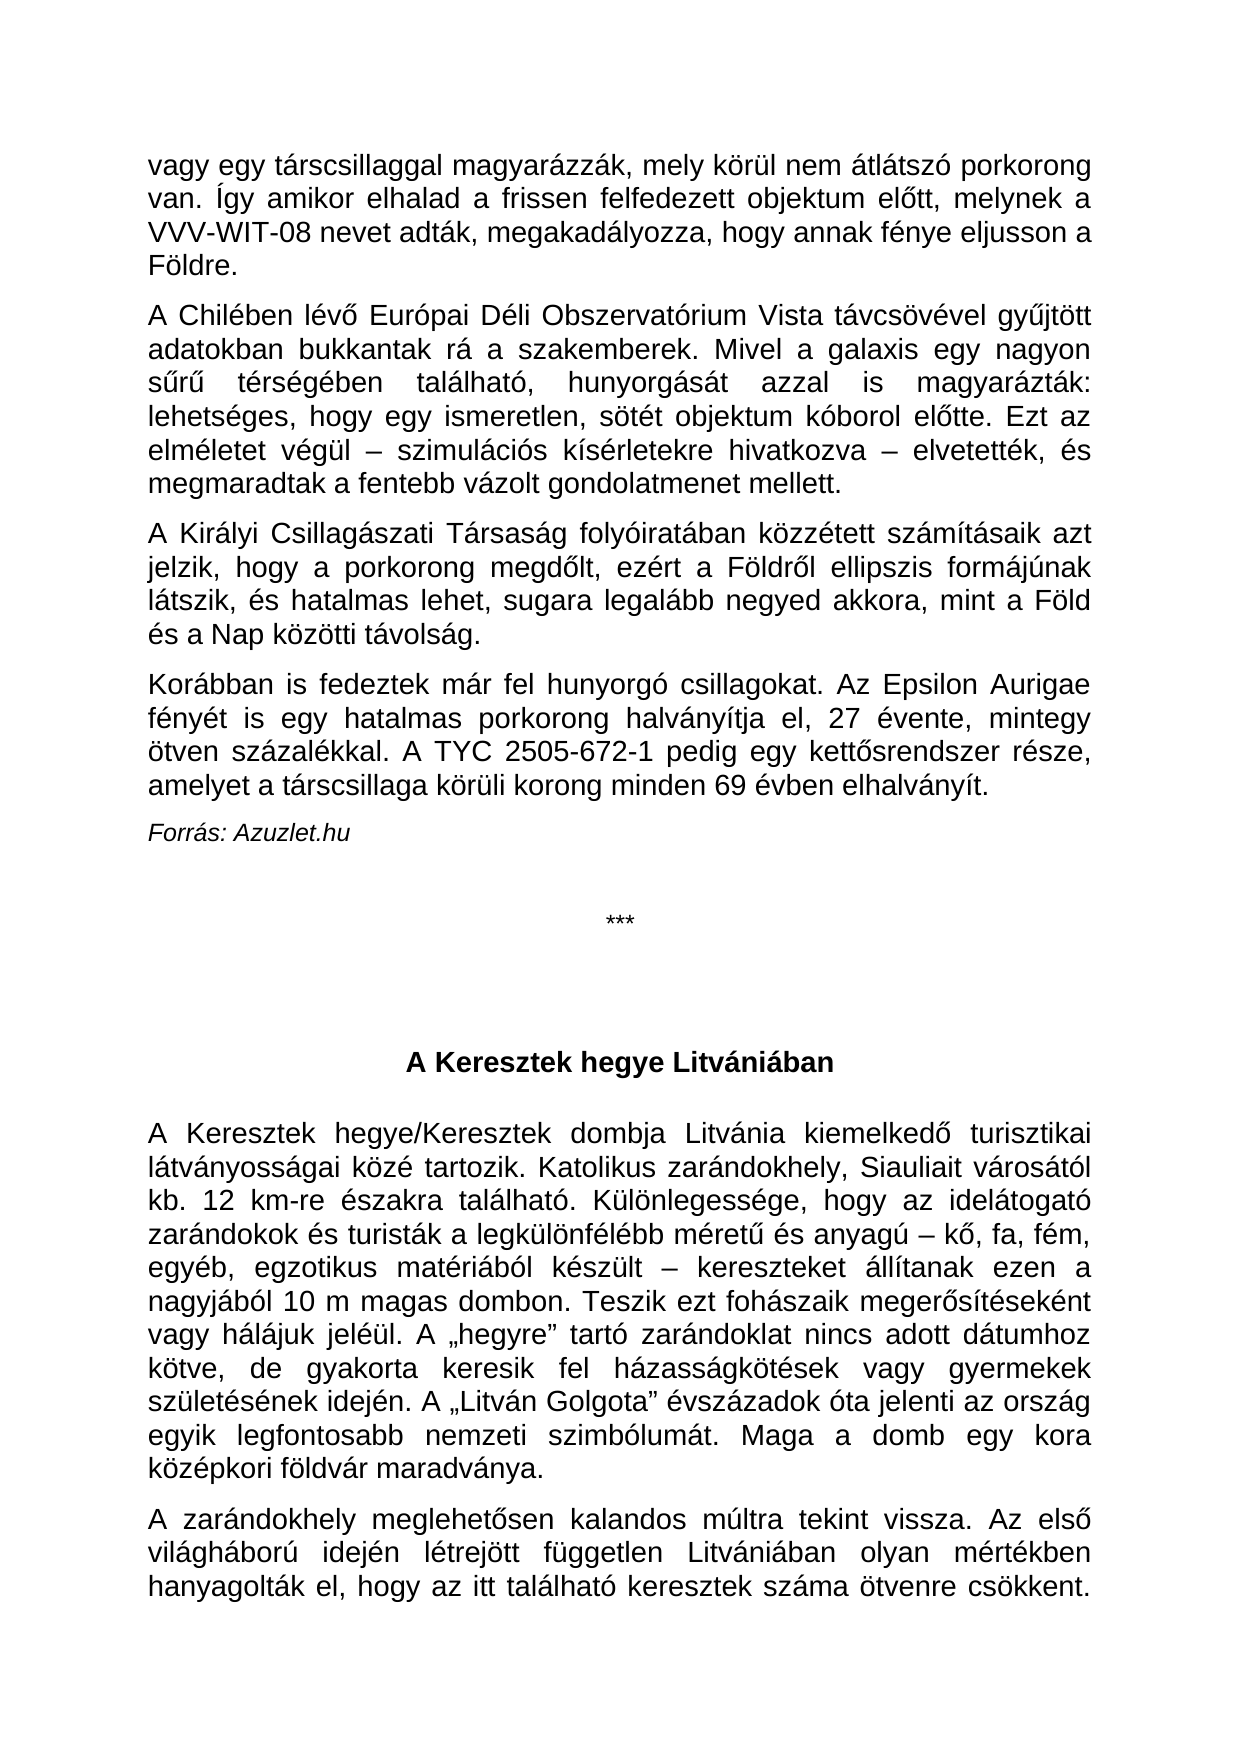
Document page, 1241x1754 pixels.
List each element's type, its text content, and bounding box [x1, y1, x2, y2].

text Forrás: Azuzlet.hu [148, 818, 1093, 847]
text Korábban is fedeztek már fel hunyorgó csillagokat. Az Epsilon Aurigae fényét is egy hatalmas porkorong halványítja el, 27 évente, mintegy ötven százalékkal. A TYC 2505-672-1 pedig egy kettősrendszer része, amelyet a társcsillaga körüli korong minden 69 évben elhalványít. [148, 667, 1093, 801]
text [148, 1502, 1093, 1602]
text A Királyi Csillagászati Társaság folyóiratában közzétett számításaik azt jelzik, hogy a porkorong megdőlt, ezért a Földről ellipszis formájúnak látszik, és hatalmas lehet, sugara legalább negyed akkora, mint a Föld és a Nap közötti távolság. [148, 516, 1093, 651]
subtitle A Keresztek hegye Litvániában [148, 1045, 1093, 1079]
text *** [148, 909, 1093, 938]
text A Chilében lévő Európai Déli Obszervatórium Vista távcsövével gyűjtött adatokban bukkantak rá a szakemberek. Mivel a galaxis egy nagyon sűrű térségében található, hunyorgását azzal is magyarázták: lehetséges, hogy egy ismeretlen, sötét objektum kóborol előtte. Ezt az elméletet végül – szimulációs kísérletekre hivatkozva – elvetették, és megmaradtak a fentebb vázolt gondolatmenet mellett. [148, 298, 1093, 500]
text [148, 148, 1093, 282]
text A Keresztek hegye/Keresztek dombja Litvánia kiemelkedő turisztikai látványosságai közé tartozik. Katolikus zarándokhely, Siauliait városától kb. 12 km-re északra található. Különlegessége, hogy az idelátogató zarándokok és turisták a legkülönfélébb méretű és anyagú – kő, fa, fém, egyéb, egzotikus matériából készült – kereszteket állítanak ezen a nagyjából 10 m magas dombon. Teszik ezt fohászaik megerősítéseként vagy hálájuk jeléül. A „hegyre” tartó zarándoklat nincs adott dátumhoz kötve, de gyakorta keresik fel házasságkötések vagy gyermekek születésének idején. A „Litván Golgota” évszázadok óta jelenti az ország egyik legfontosabb nemzeti szimbólumát. Maga a domb egy kora középkori földvár maradványa. [148, 1116, 1093, 1485]
